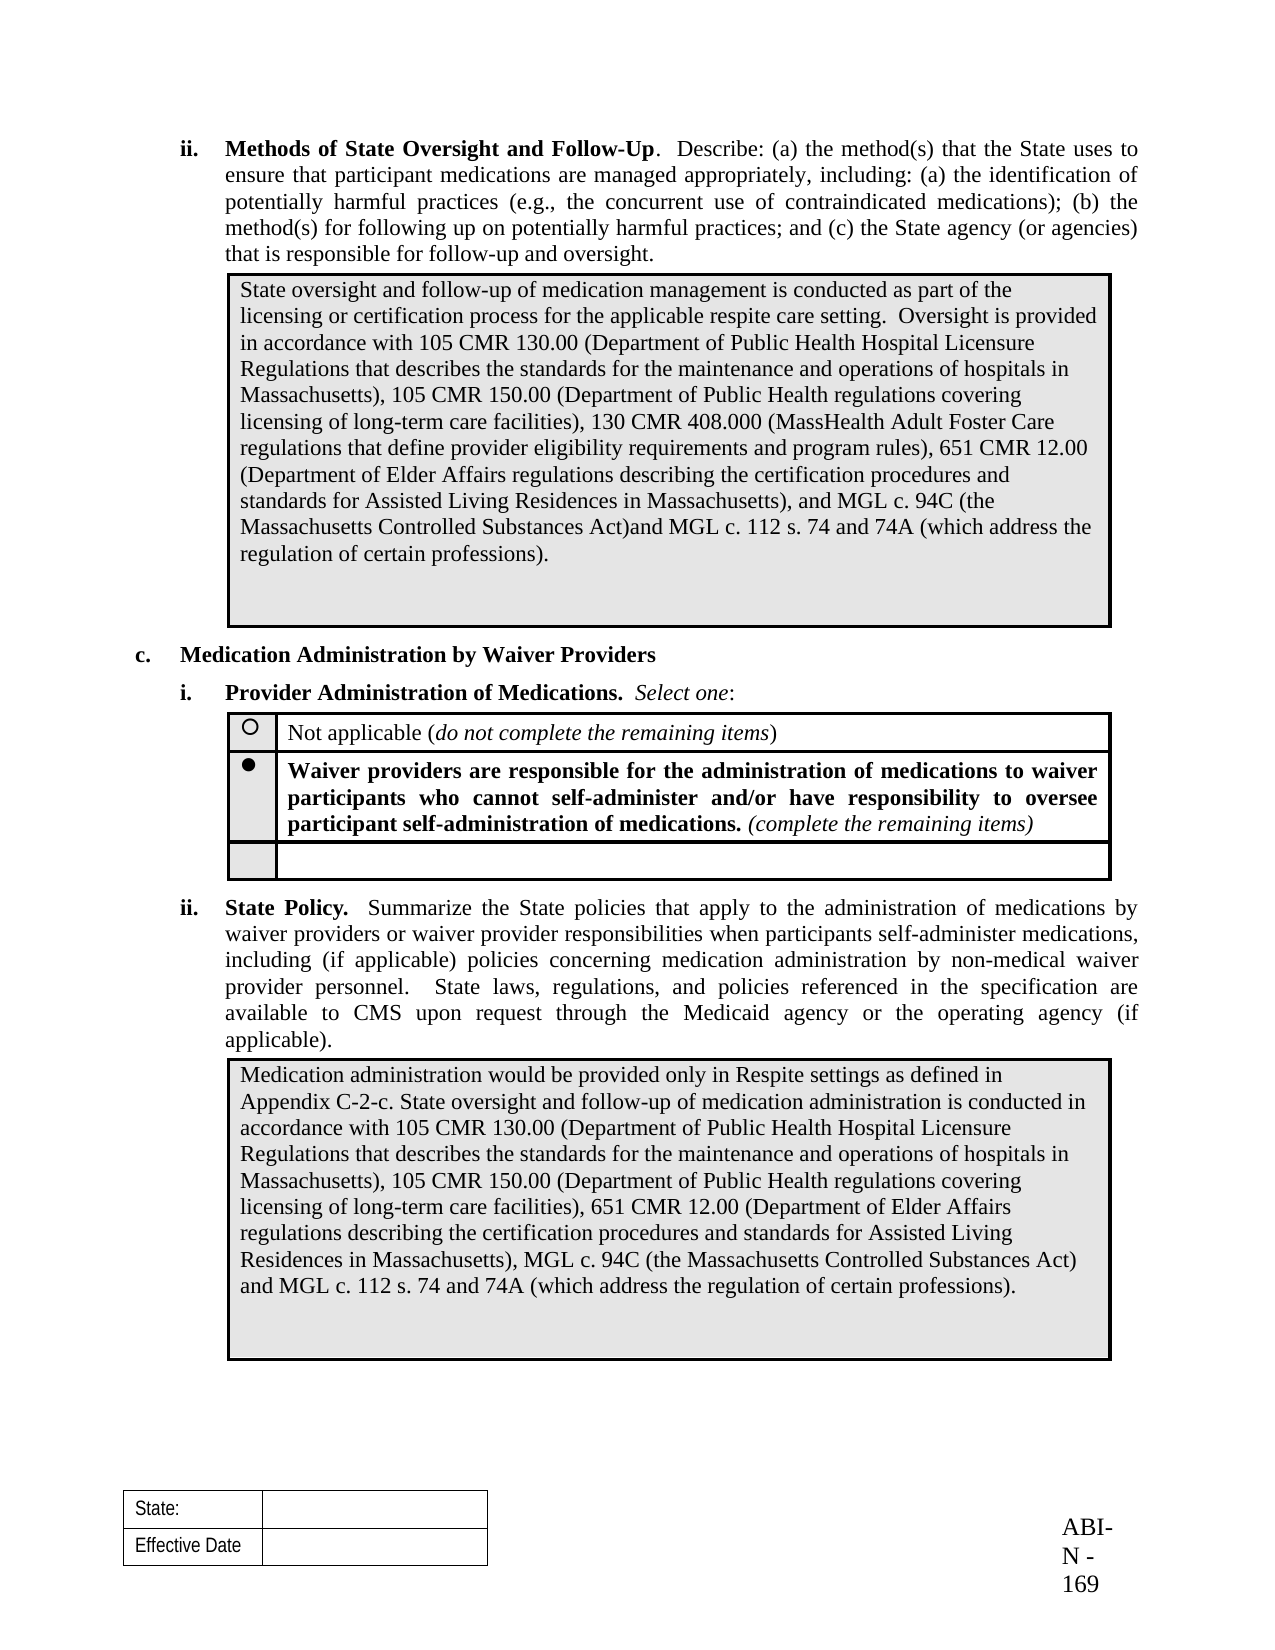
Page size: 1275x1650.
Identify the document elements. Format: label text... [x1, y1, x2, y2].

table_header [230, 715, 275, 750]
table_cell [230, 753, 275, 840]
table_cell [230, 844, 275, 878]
text ii. Methods of State Oversight and Follow-Up. Describe: (a) the method(s) that the State uses to ensure that participant medications are managed appropriately, including: (a) the identification of potentially harmful practices (e.g., the concurrent use of contraindicated medications); (b) the method(s) for following up on potentially harmful practices; and (c) the State agency (or agencies) that is responsible for follow-up and oversight. [180, 135, 1140, 267]
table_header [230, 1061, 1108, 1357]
text ii. State Policy. Summarize the State policies that apply to the administration of medications by waiver providers or waiver provider responsibilities when participants self-administer medications, including (if applicable) policies concerning medication administration by non-medical waiver provider personnel. State laws, regulations, and policies referenced in the specification are available to CMS upon request through the Medicaid agency or the operating agency (if applicable). [180, 894, 1140, 1052]
text i. Provider Administration of Medications. Select one: [180, 679, 1140, 706]
text c. Medication Administration by Waiver Providers [135, 641, 1140, 667]
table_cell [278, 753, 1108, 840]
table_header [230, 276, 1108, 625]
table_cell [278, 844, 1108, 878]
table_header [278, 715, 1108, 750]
